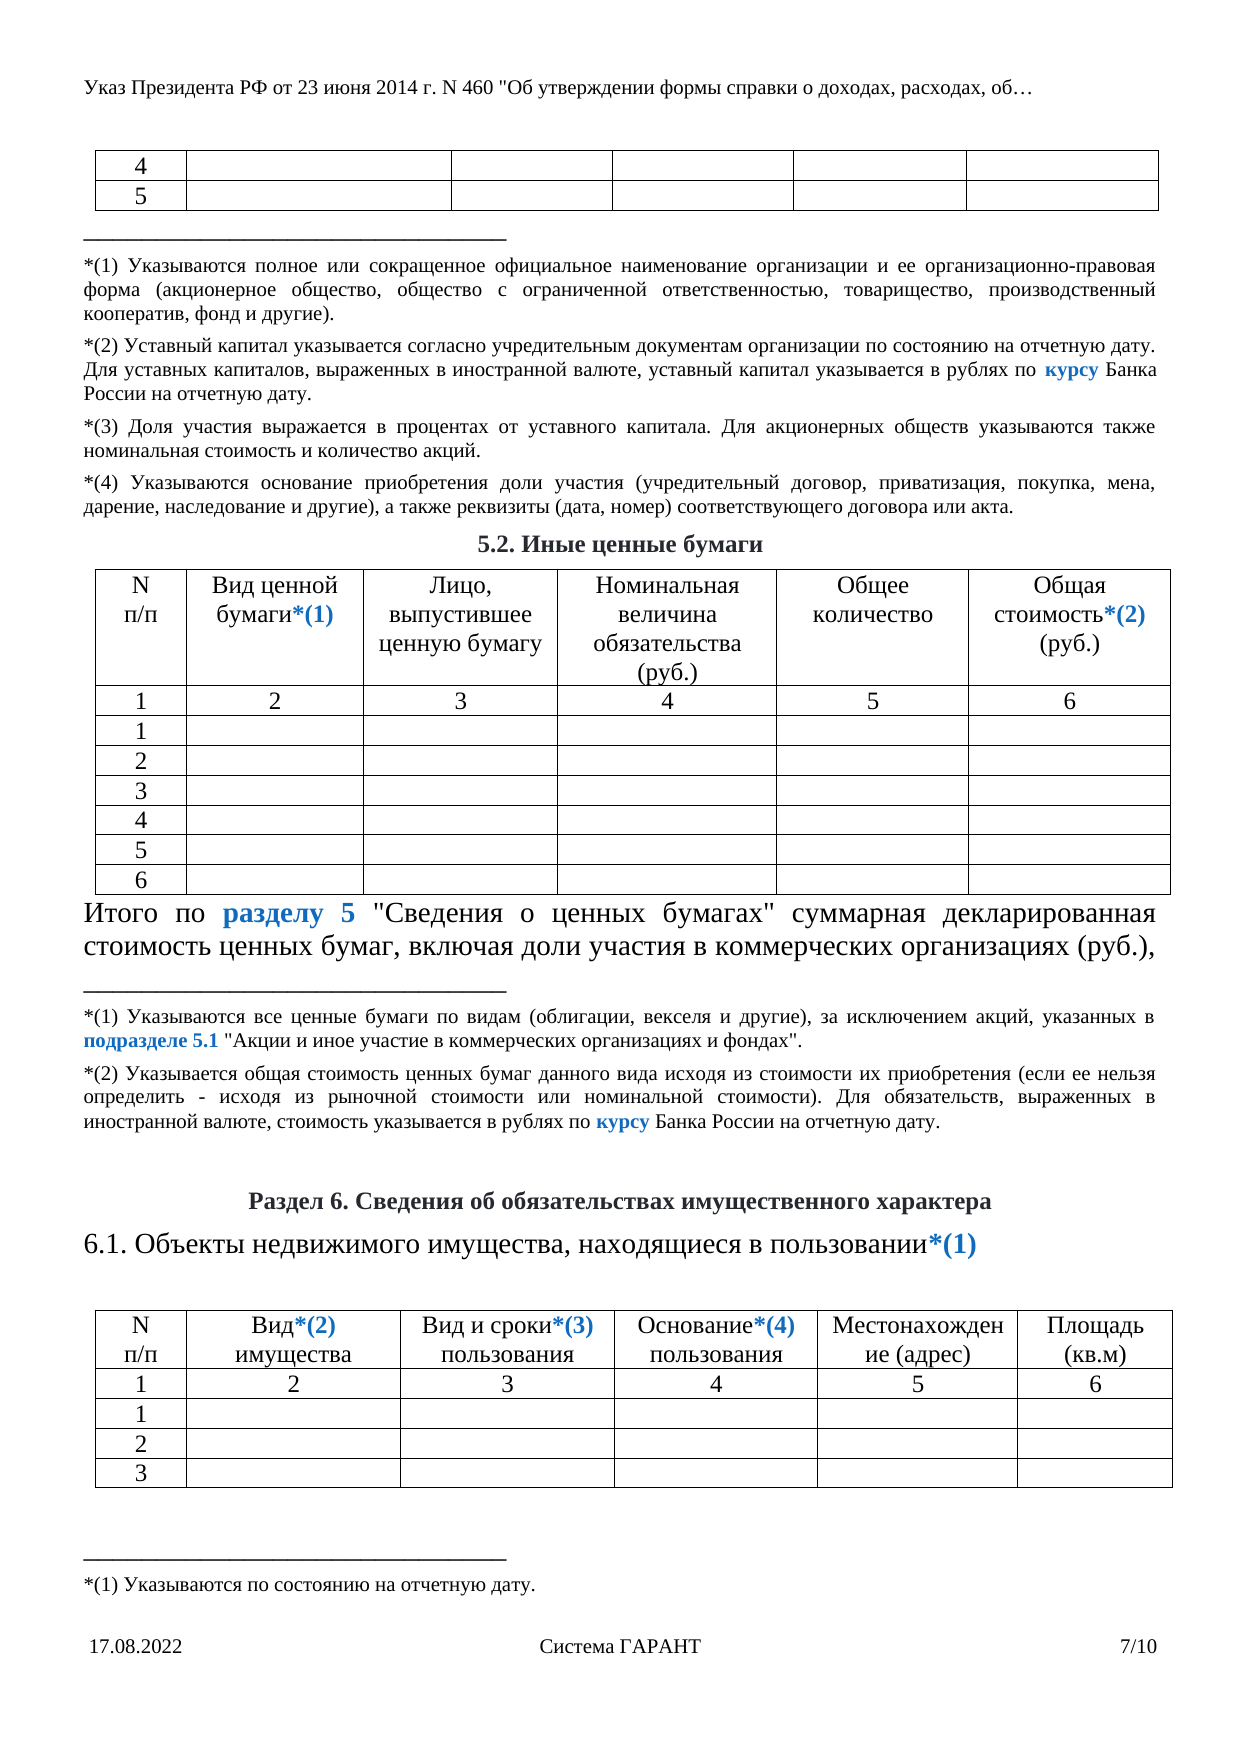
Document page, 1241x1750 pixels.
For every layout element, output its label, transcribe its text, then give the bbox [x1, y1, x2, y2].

table_cell 1 [96, 686, 186, 715]
text *(3) Доля участия выражается в процентах от уставного капитала. Для акционерных обществ указываются также номинальная стоимость и количество акций. [83, 413, 1157, 462]
text *(1) Указываются полное или сокращенное официальное наименование организации и ее организационно-правовая форма (акционерное общество, общество с ограниченной ответственностью, товарищество, производственный кооператив, фонд и другие). [83, 252, 1157, 325]
table_cell [613, 151, 793, 180]
table_header Вид ценной бумаги*(1) [187, 570, 363, 685]
table_cell [967, 181, 1158, 209]
table_cell 1 [96, 1369, 186, 1398]
table_cell [818, 1459, 1017, 1487]
table_cell [777, 806, 968, 834]
table_cell [187, 181, 451, 209]
table_cell [777, 716, 968, 745]
table_header Общее количество [777, 570, 968, 685]
table_cell [558, 776, 776, 804]
table_cell 5 [818, 1369, 1017, 1398]
table_cell [818, 1399, 1017, 1428]
table_header Общая стоимость*(2) (руб.) [969, 570, 1170, 685]
table_cell [969, 806, 1170, 834]
table_cell [187, 776, 363, 804]
table_cell 1 [96, 1399, 186, 1428]
table_cell [187, 806, 363, 834]
table_cell [1018, 1429, 1172, 1457]
table_cell [558, 746, 776, 775]
table_cell [187, 865, 363, 894]
table_cell [969, 716, 1170, 745]
table_cell [187, 1399, 400, 1428]
table_cell [818, 1429, 1017, 1457]
text _____________________________ [83, 1530, 1157, 1564]
table_cell [401, 1459, 614, 1487]
subtitle 5.2. Иные ценные бумаги [83, 529, 1157, 558]
subtitle Раздел 6. Сведения об обязательствах имущественного характера [83, 1186, 1157, 1214]
table_header N п/п [96, 1311, 186, 1368]
table_cell [187, 151, 451, 180]
table_cell [969, 835, 1170, 864]
text *(1) Указываются по состоянию на отчетную дату. [83, 1572, 1157, 1596]
table_cell [558, 835, 776, 864]
table_cell [187, 1459, 400, 1487]
table_cell 5 [96, 835, 186, 864]
table_cell [401, 1399, 614, 1428]
table_cell 6 [96, 865, 186, 894]
table_cell 3 [96, 1459, 186, 1487]
table_cell 1 [96, 716, 186, 745]
table_cell [615, 1399, 817, 1428]
text *(1) Указываются все ценные бумаги по видам (облигации, векселя и другие), за исключением акций, указанных в подразделе 5.1 "Акции и иное участие в коммерческих организациях и фондах". [83, 1004, 1157, 1052]
table_cell [615, 1459, 817, 1487]
table_header Основание*(4) пользования [615, 1311, 817, 1368]
table_cell 2 [96, 746, 186, 775]
table_cell [187, 746, 363, 775]
table_cell [187, 716, 363, 745]
table_cell [777, 776, 968, 804]
table_cell [364, 835, 557, 864]
table_cell [1018, 1459, 1172, 1487]
table_cell 2 [187, 686, 363, 715]
table_cell 2 [96, 1429, 186, 1457]
table_cell [777, 835, 968, 864]
table_cell [364, 806, 557, 834]
table_header Вид*(2) имущества [187, 1311, 400, 1368]
table_header Вид и сроки*(3) пользования [401, 1311, 614, 1368]
table_cell 4 [96, 151, 186, 180]
table_cell 6 [969, 686, 1170, 715]
table_cell 3 [364, 686, 557, 715]
table_cell [558, 806, 776, 834]
table_cell [401, 1429, 614, 1457]
table_cell [452, 181, 612, 209]
text _____________________________ [83, 211, 1157, 244]
text *(4) Указываются основание приобретения доли участия (учредительный договор, приватизация, покупка, мена, дарение, наследование и другие), а также реквизиты (дата, номер) соответствующего договора или акта. [83, 470, 1157, 518]
table_cell [969, 776, 1170, 804]
table_cell [187, 835, 363, 864]
table_cell [615, 1429, 817, 1457]
table_cell 4 [96, 806, 186, 834]
table_cell [1018, 1399, 1172, 1428]
table_header Лицо, выпустившее ценную бумагу [364, 570, 557, 685]
table_cell [364, 776, 557, 804]
table_cell 4 [615, 1369, 817, 1398]
table_cell [452, 151, 612, 180]
text Итого по разделу 5 "Сведения о ценных бумагах" суммарная декларированная стоимость ценных бумаг, включая доли участия в коммерческих организациях (руб.), _____________________________ [83, 895, 1157, 996]
table_cell 4 [558, 686, 776, 715]
table_header Местонахождение (адрес) [818, 1311, 1017, 1368]
table_cell 5 [96, 181, 186, 209]
table_cell [187, 1429, 400, 1457]
table_cell 6 [1018, 1369, 1172, 1398]
table_cell [558, 865, 776, 894]
table_header Площадь (кв.м) [1018, 1311, 1172, 1368]
table_cell [794, 181, 966, 209]
table_cell 5 [777, 686, 968, 715]
table_cell [613, 181, 793, 209]
table_cell [364, 865, 557, 894]
table_cell 3 [401, 1369, 614, 1398]
table_cell 2 [187, 1369, 400, 1398]
table_cell [777, 746, 968, 775]
table_cell [967, 151, 1158, 180]
text *(2) Уставный капитал указывается согласно учредительным документам организации по состоянию на отчетную дату. Для уставных капиталов, выраженных в иностранной валюте, уставный капитал указывается в рублях по курсу Банка России на отчетную дату. [83, 333, 1157, 405]
table_header N п/п [96, 570, 186, 685]
table_cell [558, 716, 776, 745]
table_cell [794, 151, 966, 180]
table_cell [969, 746, 1170, 775]
table_cell 3 [96, 776, 186, 804]
table_cell [364, 746, 557, 775]
table_header Номинальная величина обязательства (руб.) [558, 570, 776, 685]
text *(2) Указывается общая стоимость ценных бумаг данного вида исходя из стоимости их приобретения (если ее нельзя определить - исходя из рыночной стоимости или номинальной стоимости). Для обязательств, выраженных в иностранной валюте, стоимость указывается в рублях по курсу Банка России на отчетную дату. [83, 1060, 1157, 1133]
table_cell [969, 865, 1170, 894]
text 6.1. Объекты недвижимого имущества, находящиеся в пользовании*(1) [83, 1226, 1157, 1259]
table_cell [777, 865, 968, 894]
table_cell [364, 716, 557, 745]
